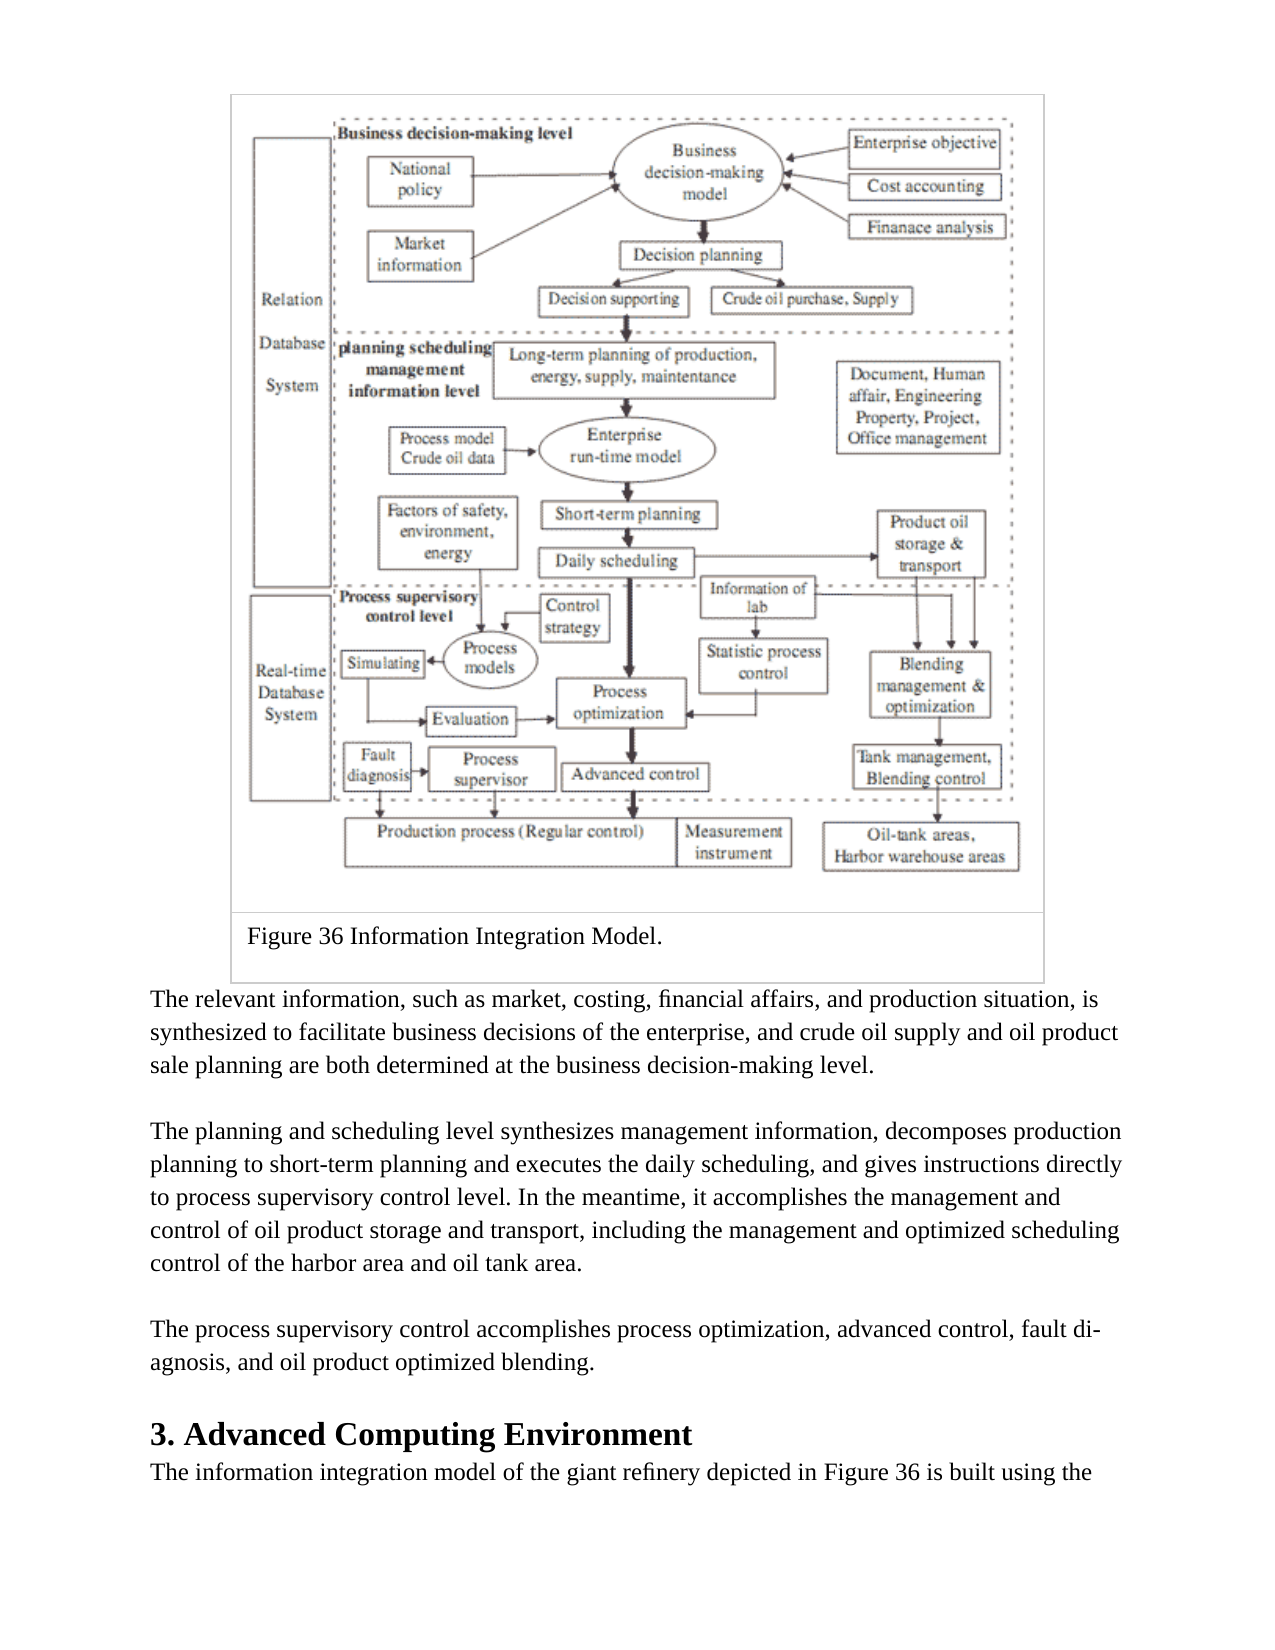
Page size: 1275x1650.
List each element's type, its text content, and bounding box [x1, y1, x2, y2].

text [150, 984, 1125, 1486]
table_header [232, 95, 1043, 912]
table_cell Figure 36 Information Integration Model. [232, 913, 1043, 982]
picture [246, 103, 1029, 880]
